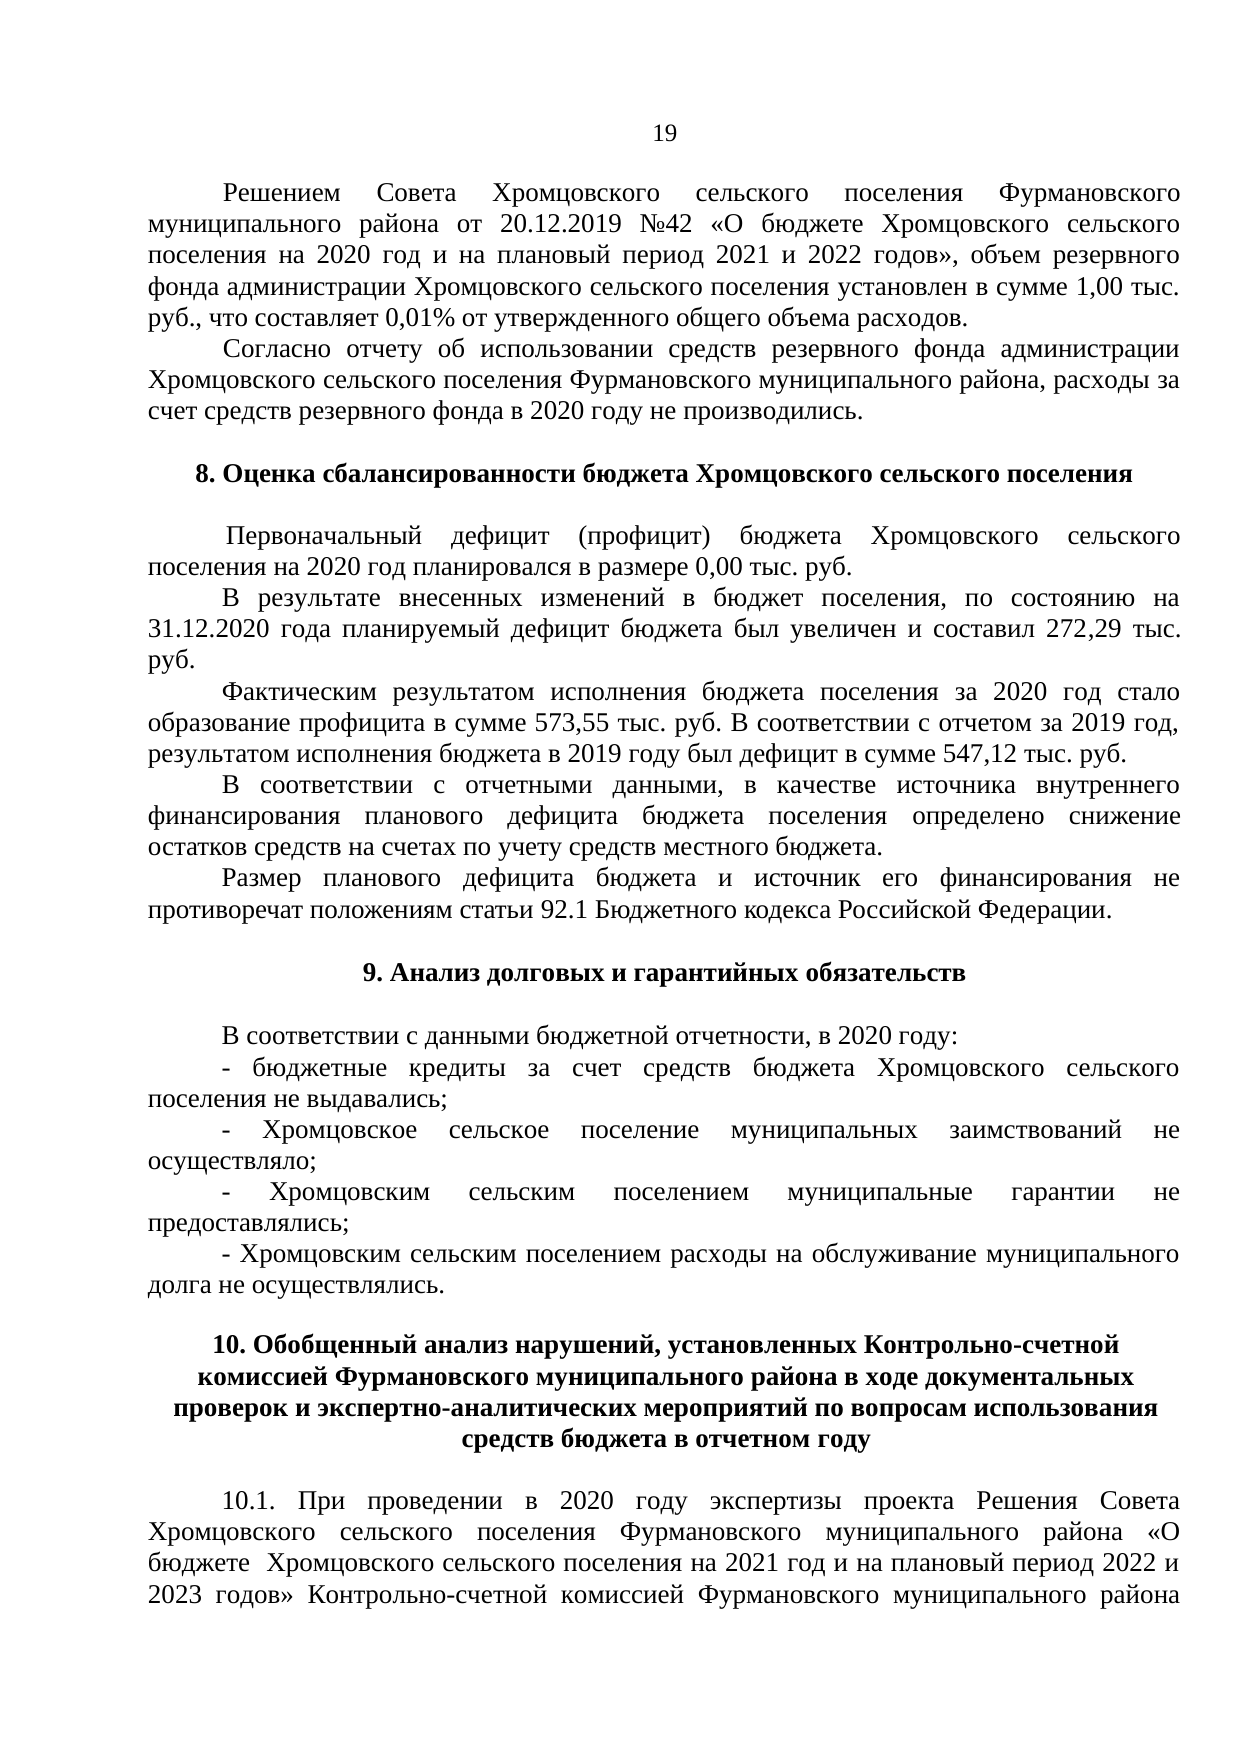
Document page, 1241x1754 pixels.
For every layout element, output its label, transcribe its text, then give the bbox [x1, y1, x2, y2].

text Фактическим результатом исполнения бюджета поселения за 2020 год стало образование профицита в сумме 573,55 тыс. руб. В соответствии с отчетом за 2019 год, результатом исполнения бюджета в 2019 году был дефицит в сумме 547,12 тыс. руб. [148, 675, 1181, 768]
text Согласно отчету об использовании средств резервного фонда администрации Хромцовского сельского поселения Фурмановского муниципального района, расходы за счет средств резервного фонда в 2020 году не производились. [148, 332, 1181, 426]
list 10. Обобщенный анализ нарушений, установленных Контрольно-счетной комиссией Фурмановского муниципального района в ходе документальных проверок и экспертно-аналитических мероприятий по вопросам использования средств бюджета в отчетном году [149, 1328, 1183, 1453]
text В результате внесенных изменений в бюджет поселения, по состоянию на 31.12.2020 года планируемый дефицит бюджета был увеличен и составил 272,29 тыс. руб. [148, 581, 1181, 675]
text В соответствии с данными бюджетной отчетности, в 2020 году: [148, 1019, 1181, 1051]
text Размер планового дефицита бюджета и источник его финансирования не противоречат положениям статьи 92.1 Бюджетного кодекса Российской Федерации. [148, 862, 1181, 924]
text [148, 1484, 1181, 1609]
text - бюджетные кредиты за счет средств бюджета Хромцовского сельского поселения не выдавались; [148, 1051, 1181, 1113]
text Первоначальный дефицит (профицит) бюджета Хромцовского сельского поселения на 2020 год планировался в размере 0,00 тыс. руб. [148, 519, 1181, 581]
text 8. Оценка сбалансированности бюджета Хромцовского сельского поселения [148, 457, 1181, 488]
text - Хромцовское сельское поселение муниципальных заимствований не осуществляло; [148, 1113, 1181, 1175]
text Решением Совета Хромцовского сельского поселения Фурмановского муниципального района от 20.12.2019 №42 «О бюджете Хромцовского сельского поселения на 2020 год и на плановый период 2021 и 2022 годов», объем резервного фонда администрации Хромцовского сельского поселения установлен в сумме 1,00 тыс. руб., что составляет 0,01% от утвержденного общего объема расходов. [148, 176, 1181, 332]
text - Хромцовским сельским поселением муниципальные гарантии не предоставлялись; [148, 1175, 1181, 1237]
list 9. Анализ долговых и гарантийных обязательств [148, 955, 1181, 988]
text В соответствии с отчетными данными, в качестве источника внутреннего финансирования планового дефицита бюджета поселения определено снижение остатков средств на счетах по учету средств местного бюджета. [148, 768, 1181, 862]
text - Хромцовским сельским поселением расходы на обслуживание муниципального долга не осуществлялись. [148, 1237, 1181, 1300]
